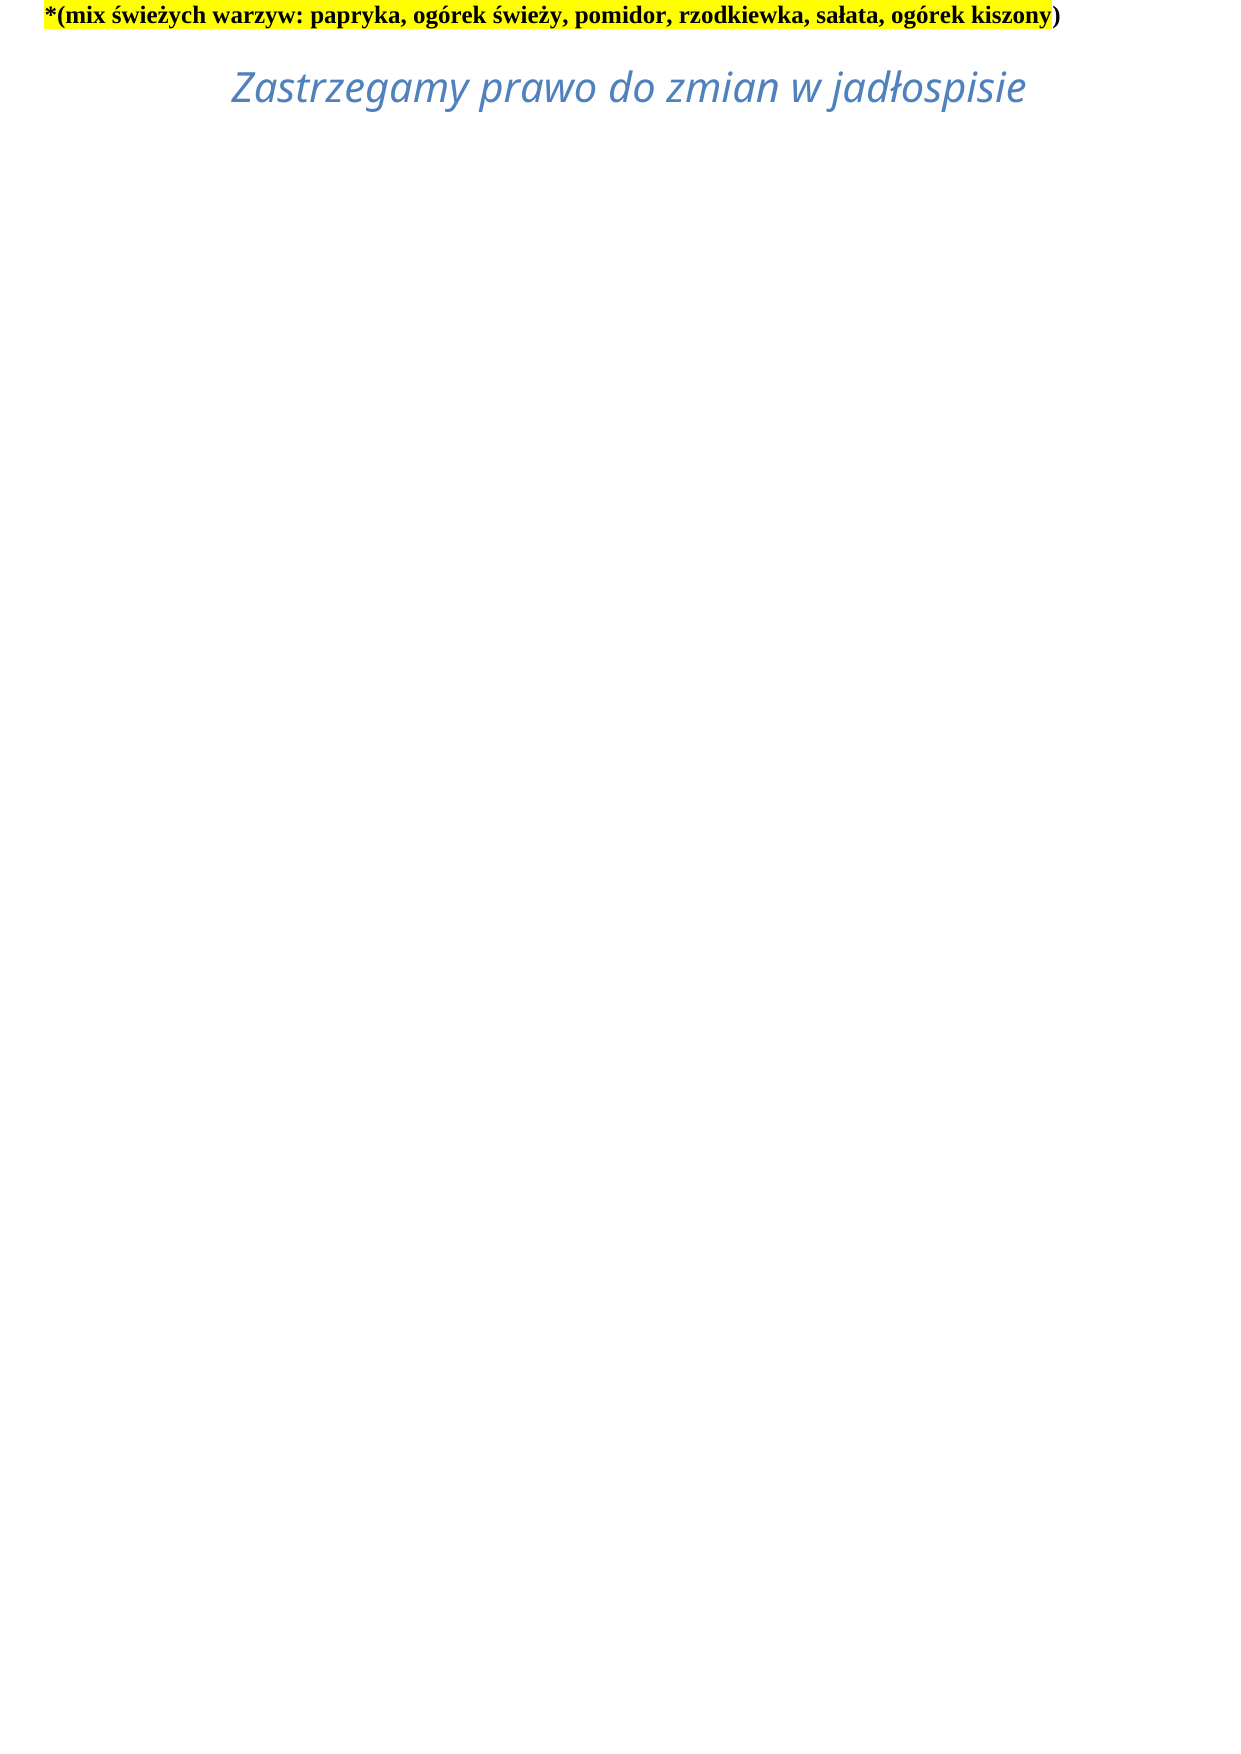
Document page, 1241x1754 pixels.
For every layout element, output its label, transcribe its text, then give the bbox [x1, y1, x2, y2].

text Zastrzegamy prawo do zmian w jadłospisie [44, 57, 1219, 114]
